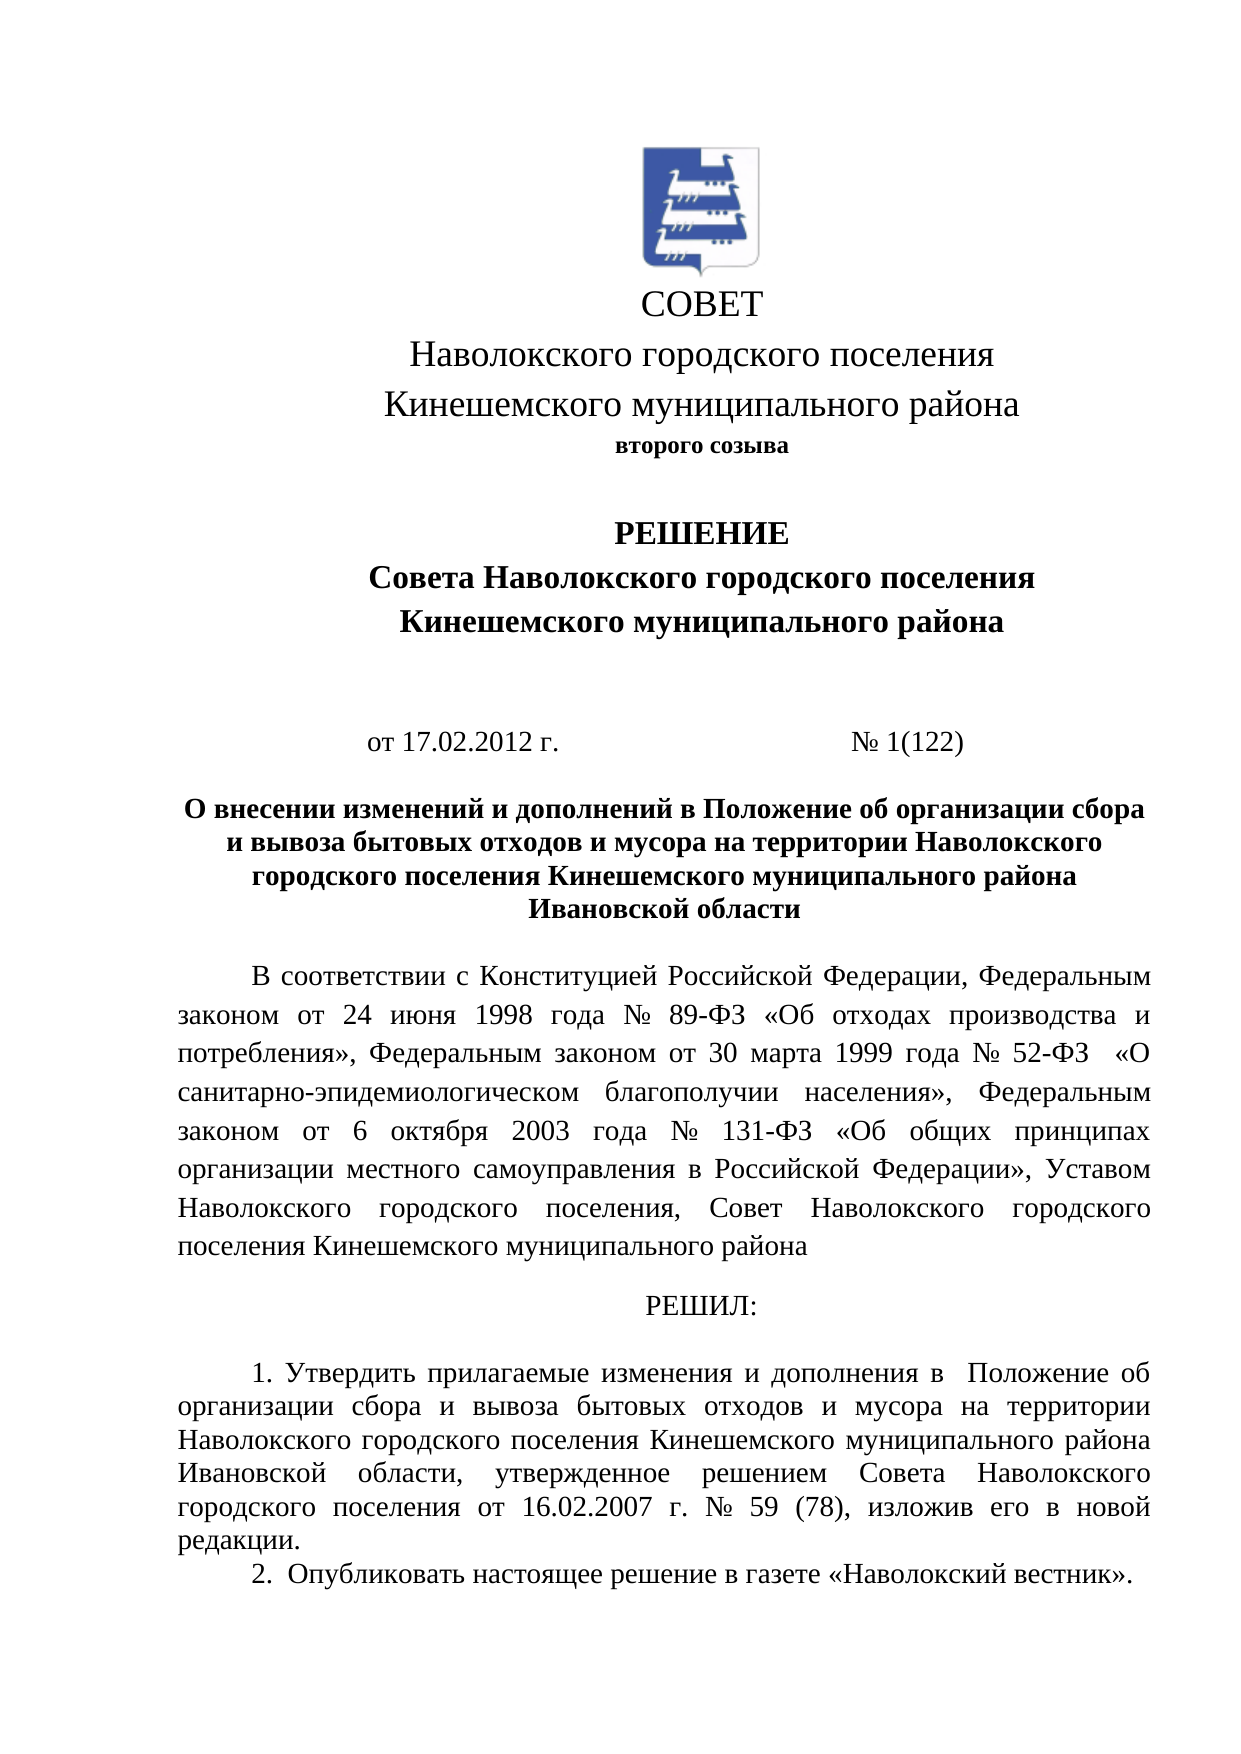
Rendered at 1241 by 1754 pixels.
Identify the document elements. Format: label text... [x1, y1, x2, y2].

text РЕШИЛ: [177, 1288, 1152, 1321]
list РЕШЕНИЕ [252, 513, 1152, 551]
list второго созыва [252, 431, 1152, 459]
text от 17.02.2012 г. № 1(122) [177, 724, 1152, 757]
text В соответствии с Конституцией Российской Федерации, Федеральным законом от 24 июня 1998 года № 89-ФЗ «Об отходах производства и потребления», Федеральным законом от 30 марта 1999 года № 52-ФЗ «О санитарно-эпидемиологическом благополучии населения», Федеральным законом от 6 октября 2003 года № 131-ФЗ «Об общих принципах организации местного самоуправления в Российской Федерации», Уставом Наволокского городского поселения, Совет Наволокского городского поселения Кинешемского муниципального района [177, 958, 1152, 1262]
subtitle 2. Опубликовать настоящее решение в газете «Наволокский вестник». [177, 1556, 1152, 1589]
list Совета Наволокского городского поселения [252, 557, 1152, 596]
list Наволокского городского поселения [252, 331, 1152, 374]
picture [637, 118, 767, 279]
text О внесении изменений и дополнений в Положение об организации сбора и вывоза бытовых отходов и мусора на территории Наволокского городского поселения Кинешемского муниципального района Ивановской области [177, 791, 1152, 925]
list Кинешемского муниципального района [252, 601, 1152, 639]
list Кинешемского муниципального района [252, 381, 1152, 424]
text 1. Утвердить прилагаемые изменения и дополнения в Положение об организации сбора и вывоза бытовых отходов и мусора на территории Наволокского городского поселения Кинешемского муниципального района Ивановской области, утвержденное решением Совета Наволокского городского поселения от 16.02.2007 г. № 59 (78), изложив его в новой редакции. [177, 1355, 1152, 1556]
list СОВЕТ [252, 282, 1152, 325]
